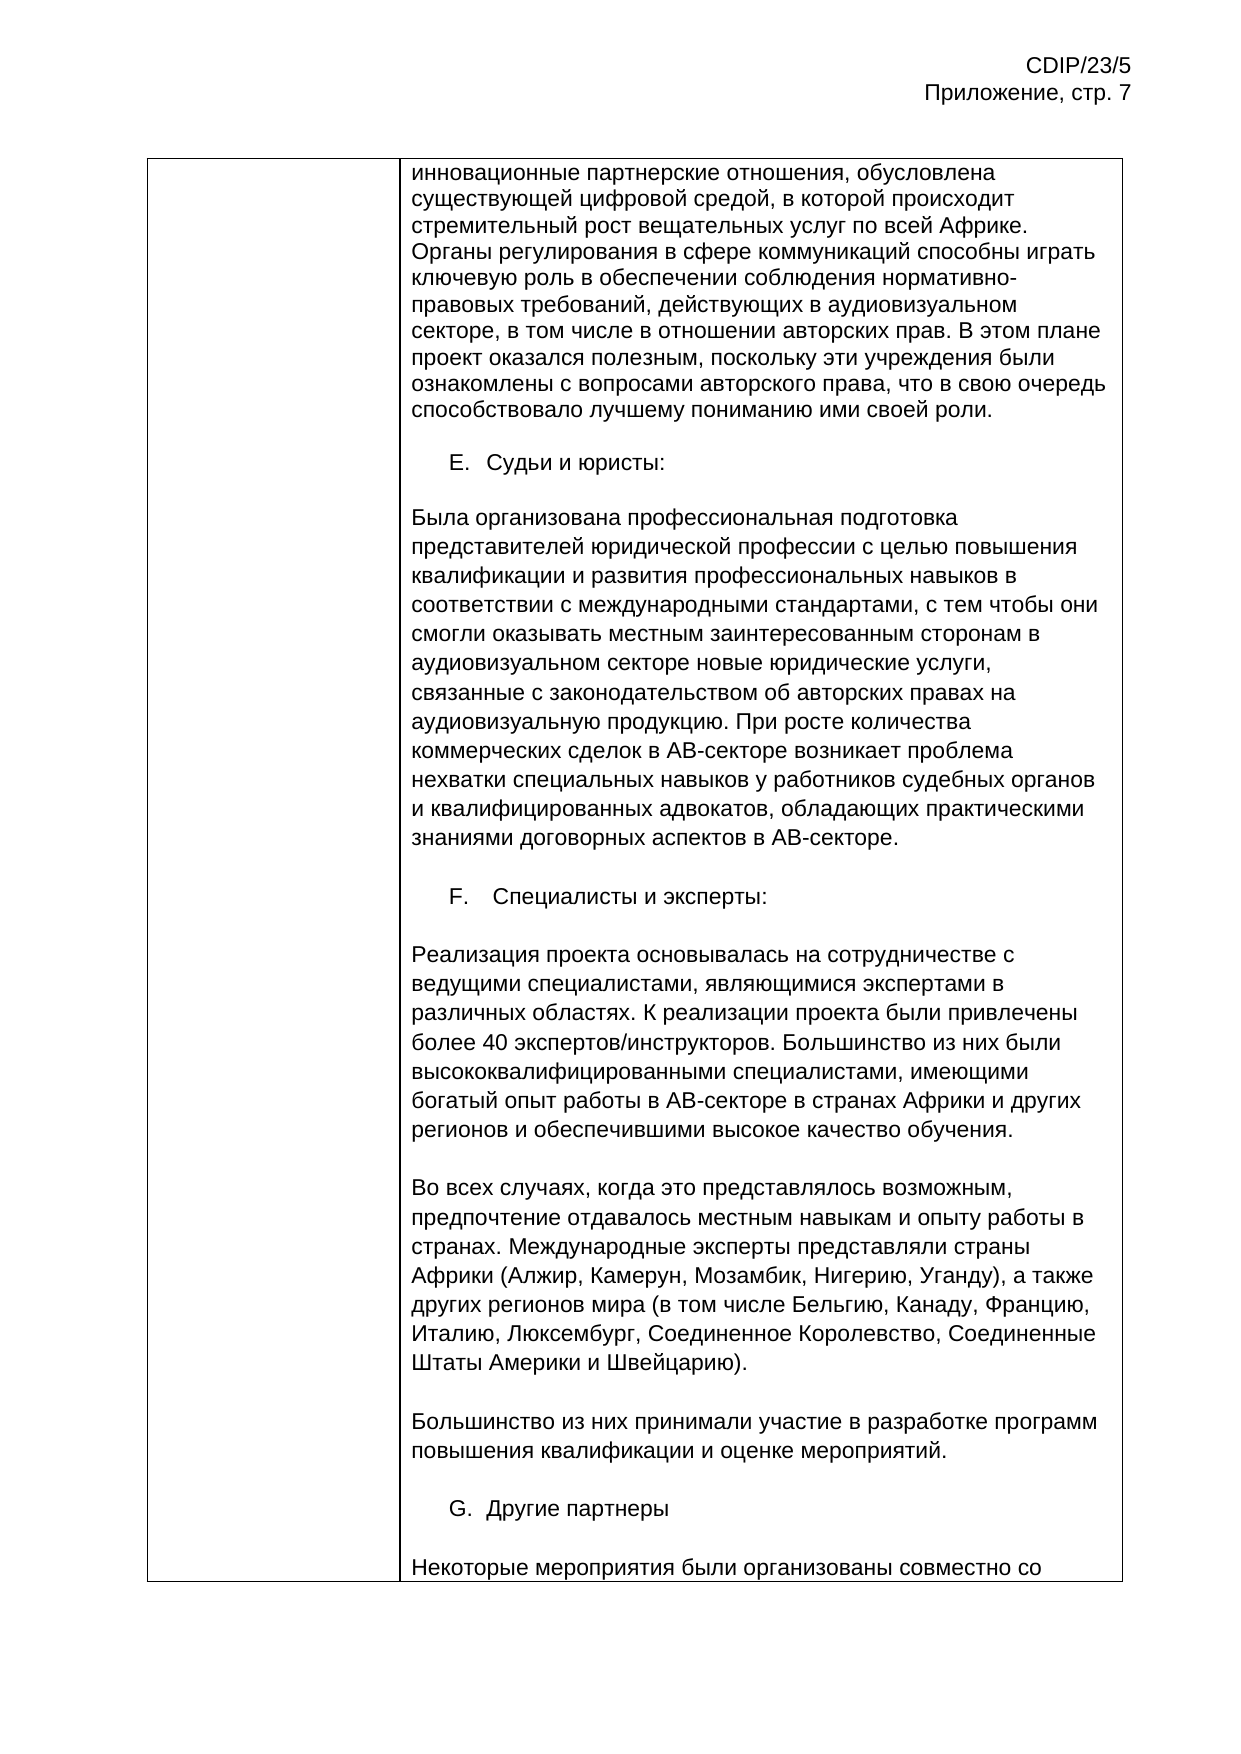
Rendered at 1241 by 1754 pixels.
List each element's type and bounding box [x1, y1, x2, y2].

table_cell [401, 159, 1122, 1581]
table_cell [148, 159, 399, 1581]
